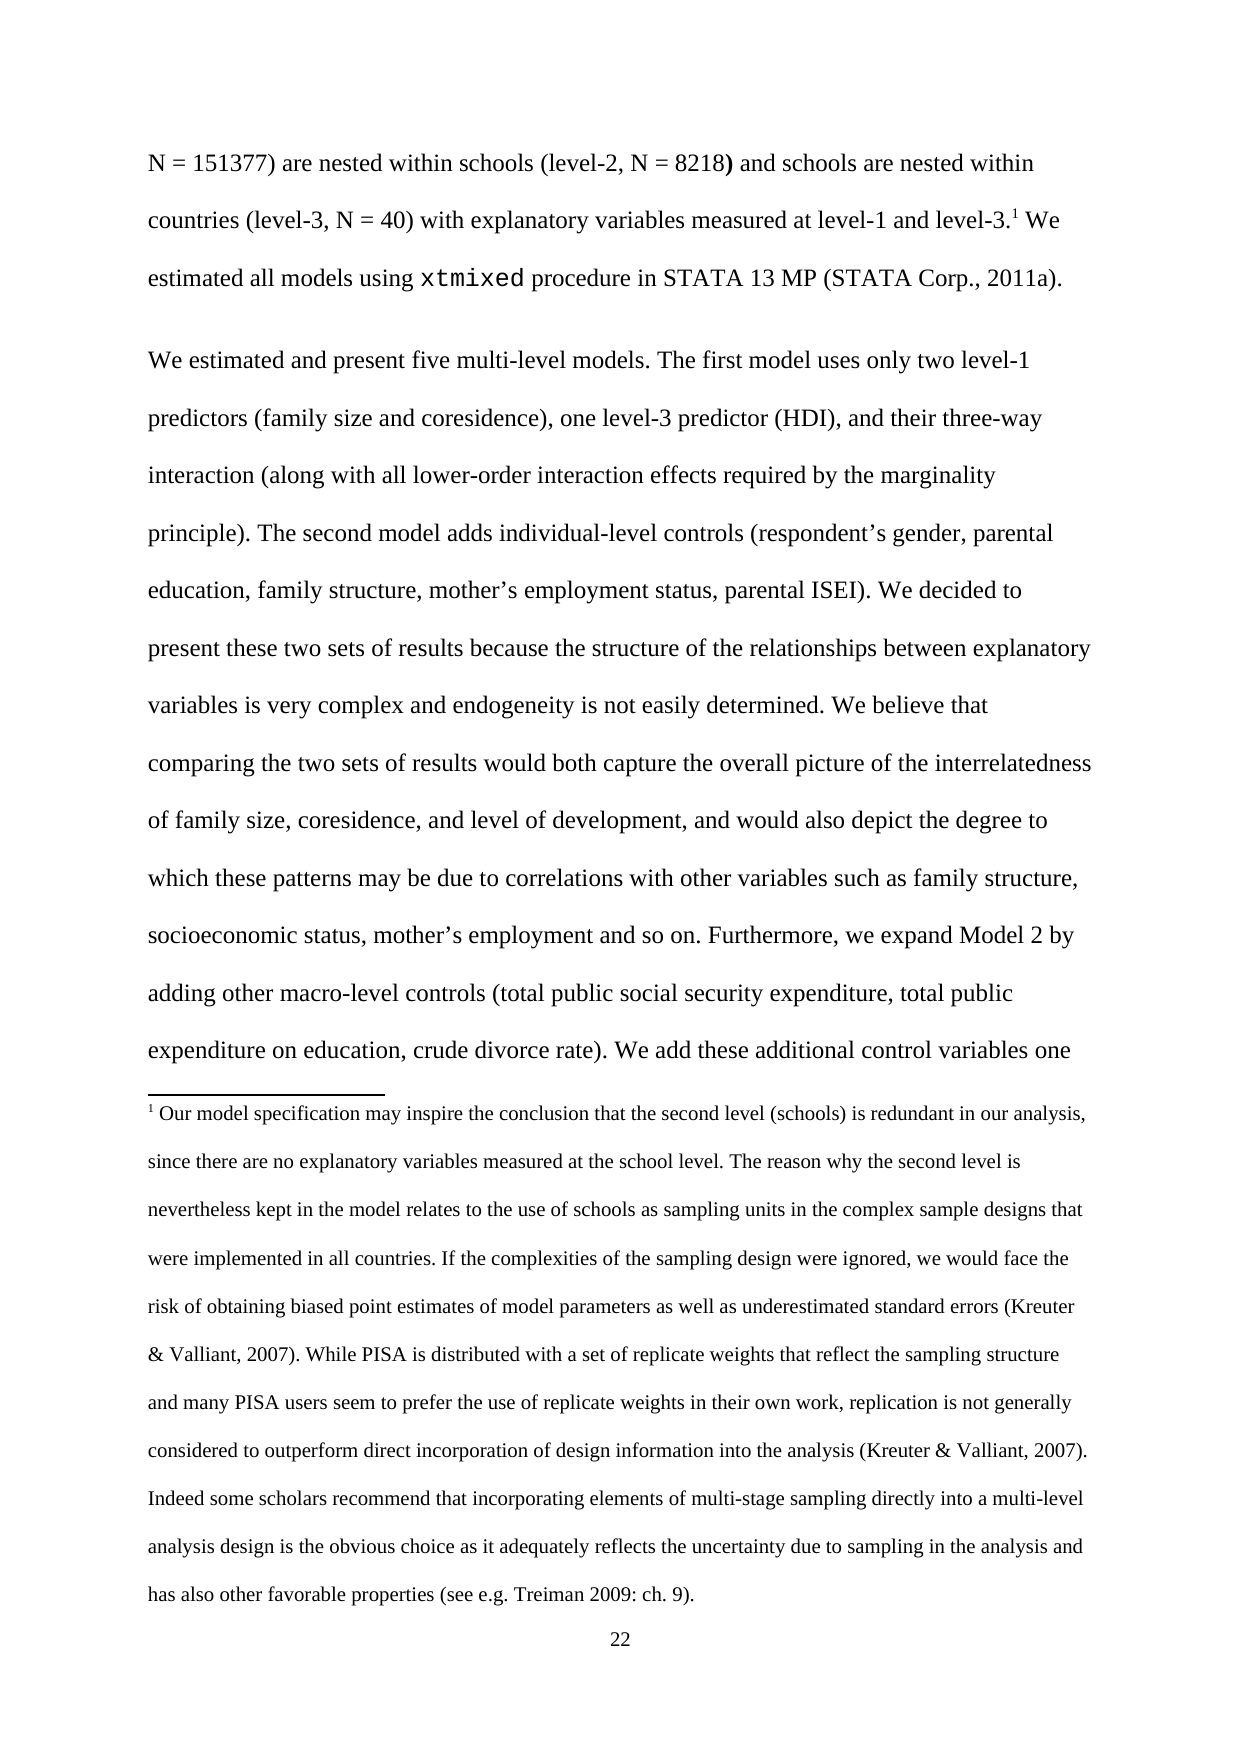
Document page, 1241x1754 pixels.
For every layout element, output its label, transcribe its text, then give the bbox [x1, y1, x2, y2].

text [148, 148, 1093, 293]
text We estimated and present five multi-level models. The first model uses only two level-1 predictors (family size and coresidence), one level-3 predictor (HDI), and their three-way interaction (along with all lower-order interaction effects required by the marginality principle). The second model adds individual-level controls (respondent’s gender, parental education, family structure, mother’s employment status, parental ISEI). We decided to present these two sets of results because the structure of the relationships between explanatory variables is very complex and endogeneity is not easily determined. We believe that comparing the two sets of results would both capture the overall picture of the interrelatedness of family size, coresidence, and level of development, and would also depict the degree to which these patterns may be due to correlations with other variables such as family structure, socioeconomic status, mother’s employment and so on. Furthermore, we expand Model 2 by adding other macro-level controls (total public social security expenditure, total public expenditure on education, crude divorce rate). We add these additional control variables one by one to form Model 3 (controlling for total public social security expenditure on top of variables contained in Model 2), Model 4 (similarly controlling for total public expenditure on education), and Model 5 (controlling for crude divorce rate). Each of Models 3, 4, and 5 also interacts the newly added country-level variable with sibship size. [148, 345, 1093, 1064]
